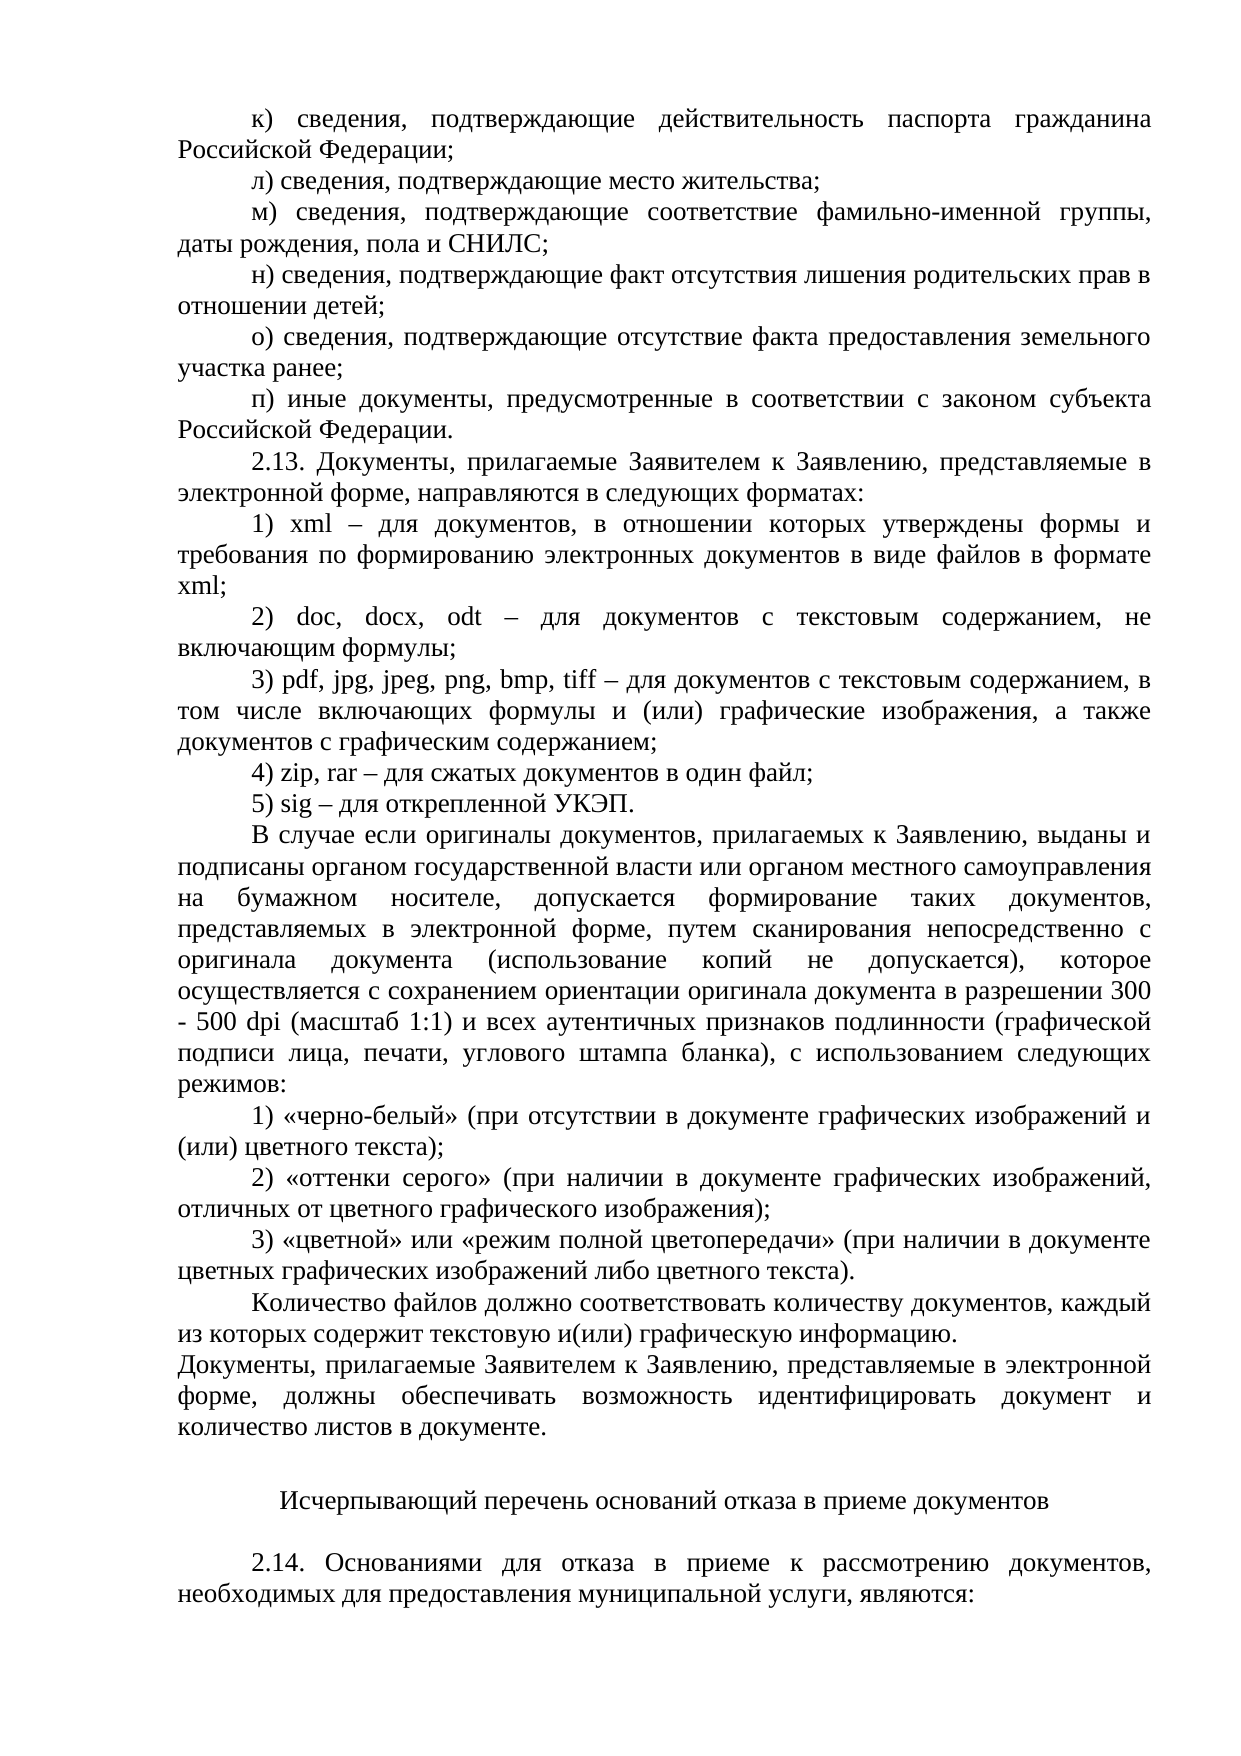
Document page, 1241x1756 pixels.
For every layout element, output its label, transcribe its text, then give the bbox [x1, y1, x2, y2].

text 3) pdf, jpg, jpeg, png, bmp, tiff – для документов с текстовым содержанием, в том числе включающих формулы и (или) графические изображения, а также документов с графическим содержанием; [177, 663, 1152, 756]
text м) сведения, подтверждающие соответствие фамильно-именной группы, даты рождения, пола и СНИЛС; [177, 196, 1152, 258]
text н) сведения, подтверждающие факт отсутствия лишения родительских прав в отношении детей; [177, 258, 1152, 320]
text Исчерпывающий перечень оснований отказа в приеме документов [177, 1484, 1152, 1515]
text 2) «оттенки серого» (при наличии в документе графических изображений, отличных от цветного графического изображения); [177, 1161, 1152, 1223]
text к) сведения, подтверждающие действительность паспорта гражданина Российской Федерации; [177, 102, 1152, 164]
text Количество файлов должно соответствовать количеству документов, каждый из которых содержит текстовую и(или) графическую информацию. [177, 1286, 1152, 1348]
text В случае если оригиналы документов, прилагаемых к Заявлению, выданы и подписаны органом государственной власти или органом местного самоуправления на бумажном носителе, допускается формирование таких документов, представляемых в электронной форме, путем сканирования непосредственно с оригинала документа (использование копий не допускается), которое осуществляется с сохранением ориентации оригинала документа в разрешении 300 - 500 dpi (масштаб 1:1) и всех аутентичных признаков подлинности (графической подписи лица, печати, углового штампа бланка), с использованием следующих режимов: [177, 818, 1152, 1099]
text 1) «черно-белый» (при отсутствии в документе графических изображений и (или) цветного текста); [177, 1099, 1152, 1161]
text 2.13. Документы, прилагаемые Заявителем к Заявлению, представляемые в электронной форме, направляются в следующих форматах: [177, 445, 1152, 507]
text о) сведения, подтверждающие отсутствие факта предоставления земельного участка ранее; [177, 320, 1152, 382]
text 5) sig – для открепленной УКЭП. [177, 787, 1152, 818]
text 2) doc, docx, odt – для документов с текстовым содержанием, не включающим формулы; [177, 600, 1152, 663]
text 3) «цветной» или «режим полной цветопередачи» (при наличии в документе цветных графических изображений либо цветного текста). [177, 1223, 1152, 1286]
text 2.14. Основаниями для отказа в приеме к рассмотрению документов, необходимых для предоставления муниципальной услуги, являются: [177, 1546, 1152, 1608]
text 4) zip, rar – для сжатых документов в один файл; [177, 756, 1152, 787]
text 1) xml – для документов, в отношении которых утверждены формы и требования по формированию электронных документов в виде файлов в формате xml; [177, 507, 1152, 600]
text Документы, прилагаемые Заявителем к Заявлению, представляемые в электронной форме, должны обеспечивать возможность идентифицировать документ и количество листов в документе. [177, 1348, 1152, 1441]
text п) иные документы, предусмотренные в соответствии с законом субъекта Российской Федерации. [177, 382, 1152, 445]
text л) сведения, подтверждающие место жительства; [177, 164, 1152, 196]
